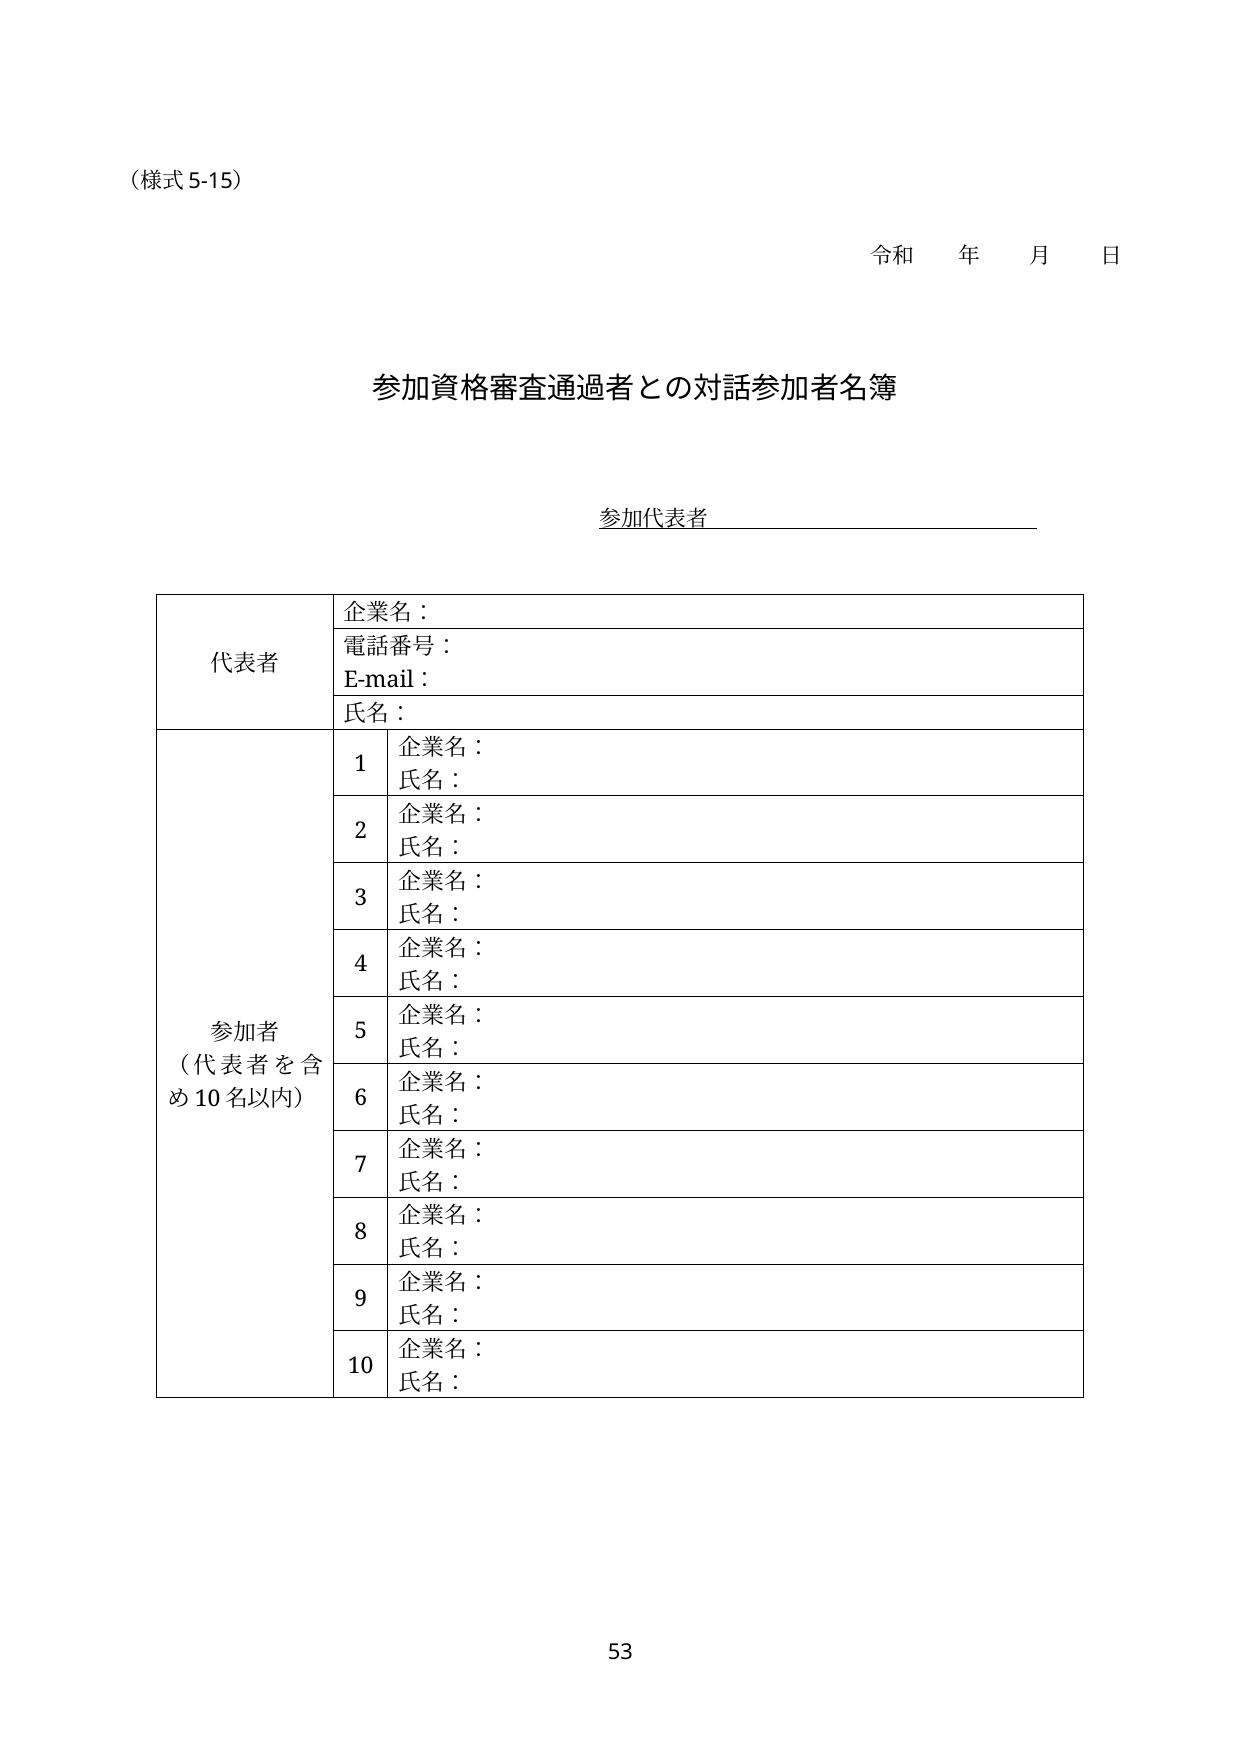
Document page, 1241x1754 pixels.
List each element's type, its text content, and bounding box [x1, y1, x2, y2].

table_cell 電話番号： E-mail： [334, 629, 1083, 694]
table_cell 6 [334, 1064, 387, 1130]
text 参加資格審査通過者との対話参加者名簿 [118, 348, 1122, 423]
table_header 代表者 [157, 595, 333, 728]
table_cell 企業名： 氏名： [388, 997, 1083, 1063]
table_cell 1 [334, 730, 387, 795]
table_cell 企業名： 氏名： [388, 1064, 1083, 1130]
table_cell 企業名： 氏名： [388, 1331, 1083, 1397]
table_cell 企業名： 氏名： [388, 730, 1083, 795]
table_cell 企業名： 氏名： [388, 796, 1083, 862]
table_cell 参加者 （代表者を含め10名以内） [157, 730, 333, 1397]
table_cell 9 [334, 1265, 387, 1330]
table_cell 企業名： 氏名： [388, 1131, 1083, 1197]
table_cell 2 [334, 796, 387, 862]
table_cell 企業名： 氏名： [388, 1198, 1083, 1263]
table_header 企業名： [334, 595, 1083, 627]
table_cell 7 [334, 1131, 387, 1197]
text （様式5-15） [118, 160, 1122, 198]
table_cell 3 [334, 863, 387, 929]
table_cell 8 [334, 1198, 387, 1263]
table_cell 氏名： [334, 696, 1083, 728]
text 令和 年 月 日 [118, 235, 1122, 273]
table_cell 企業名： 氏名： [388, 1265, 1083, 1330]
table_cell 企業名： 氏名： [388, 863, 1083, 929]
table_cell 4 [334, 930, 387, 996]
table_cell 10 [334, 1331, 387, 1397]
table_cell 企業名： 氏名： [388, 930, 1083, 996]
table_cell 5 [334, 997, 387, 1063]
text 参加代表者 [118, 498, 1122, 535]
